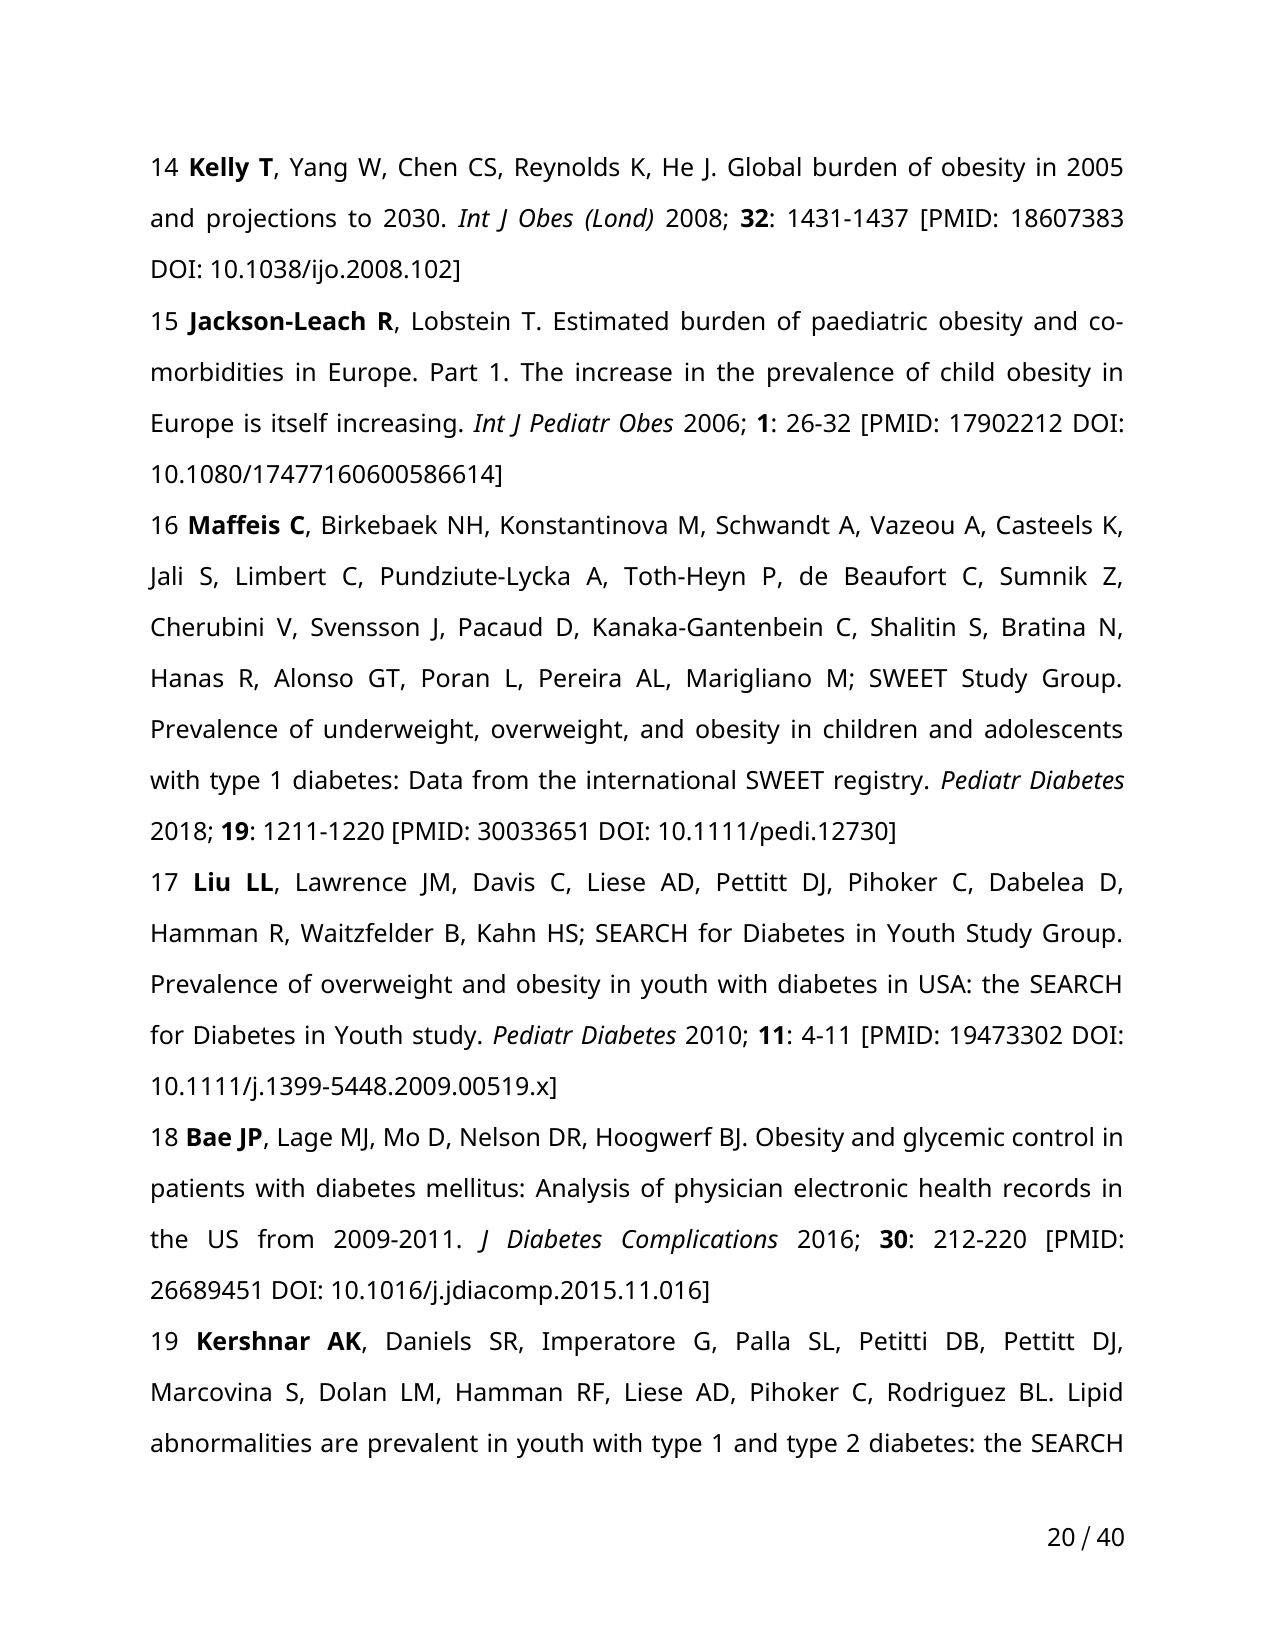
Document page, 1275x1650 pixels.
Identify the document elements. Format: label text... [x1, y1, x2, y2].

text 17 Liu LL, Lawrence JM, Davis C, Liese AD, Pettitt DJ, Pihoker C, Dabelea D, Hamman R, Waitzfelder B, Kahn HS; SEARCH for Diabetes in Youth Study Group. Prevalence of overweight and obesity in youth with diabetes in USA: the SEARCH for Diabetes in Youth study. Pediatr Diabetes 2010; 11: 4-11 [PMID: 19473302 DOI: 10.1111/j.1399-5448.2009.00519.x] [150, 864, 1125, 1103]
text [150, 1324, 1125, 1460]
text 14 Kelly T, Yang W, Chen CS, Reynolds K, He J. Global burden of obesity in 2005 and projections to 2030. Int J Obes (Lond) 2008; 32: 1431-1437 [PMID: 18607383 DOI: 10.1038/ijo.2008.102] [150, 150, 1125, 286]
text 16 Maffeis C, Birkebaek NH, Konstantinova M, Schwandt A, Vazeou A, Casteels K, Jali S, Limbert C, Pundziute-Lycka A, Toth-Heyn P, de Beaufort C, Sumnik Z, Cherubini V, Svensson J, Pacaud D, Kanaka-Gantenbein C, Shalitin S, Bratina N, Hanas R, Alonso GT, Poran L, Pereira AL, Marigliano M; SWEET Study Group. Prevalence of underweight, overweight, and obesity in children and adolescents with type 1 diabetes: Data from the international SWEET registry. Pediatr Diabetes 2018; 19: 1211-1220 [PMID: 30033651 DOI: 10.1111/pedi.12730] [150, 507, 1125, 848]
text 15 Jackson-Leach R, Lobstein T. Estimated burden of paediatric obesity and co-morbidities in Europe. Part 1. The increase in the prevalence of child obesity in Europe is itself increasing. Int J Pediatr Obes 2006; 1: 26-32 [PMID: 17902212 DOI: 10.1080/17477160600586614] [150, 303, 1125, 490]
text 18 Bae JP, Lage MJ, Mo D, Nelson DR, Hoogwerf BJ. Obesity and glycemic control in patients with diabetes mellitus: Analysis of physician electronic health records in the US from 2009-2011. J Diabetes Complications 2016; 30: 212-220 [PMID: 26689451 DOI: 10.1016/j.jdiacomp.2015.11.016] [150, 1120, 1125, 1307]
